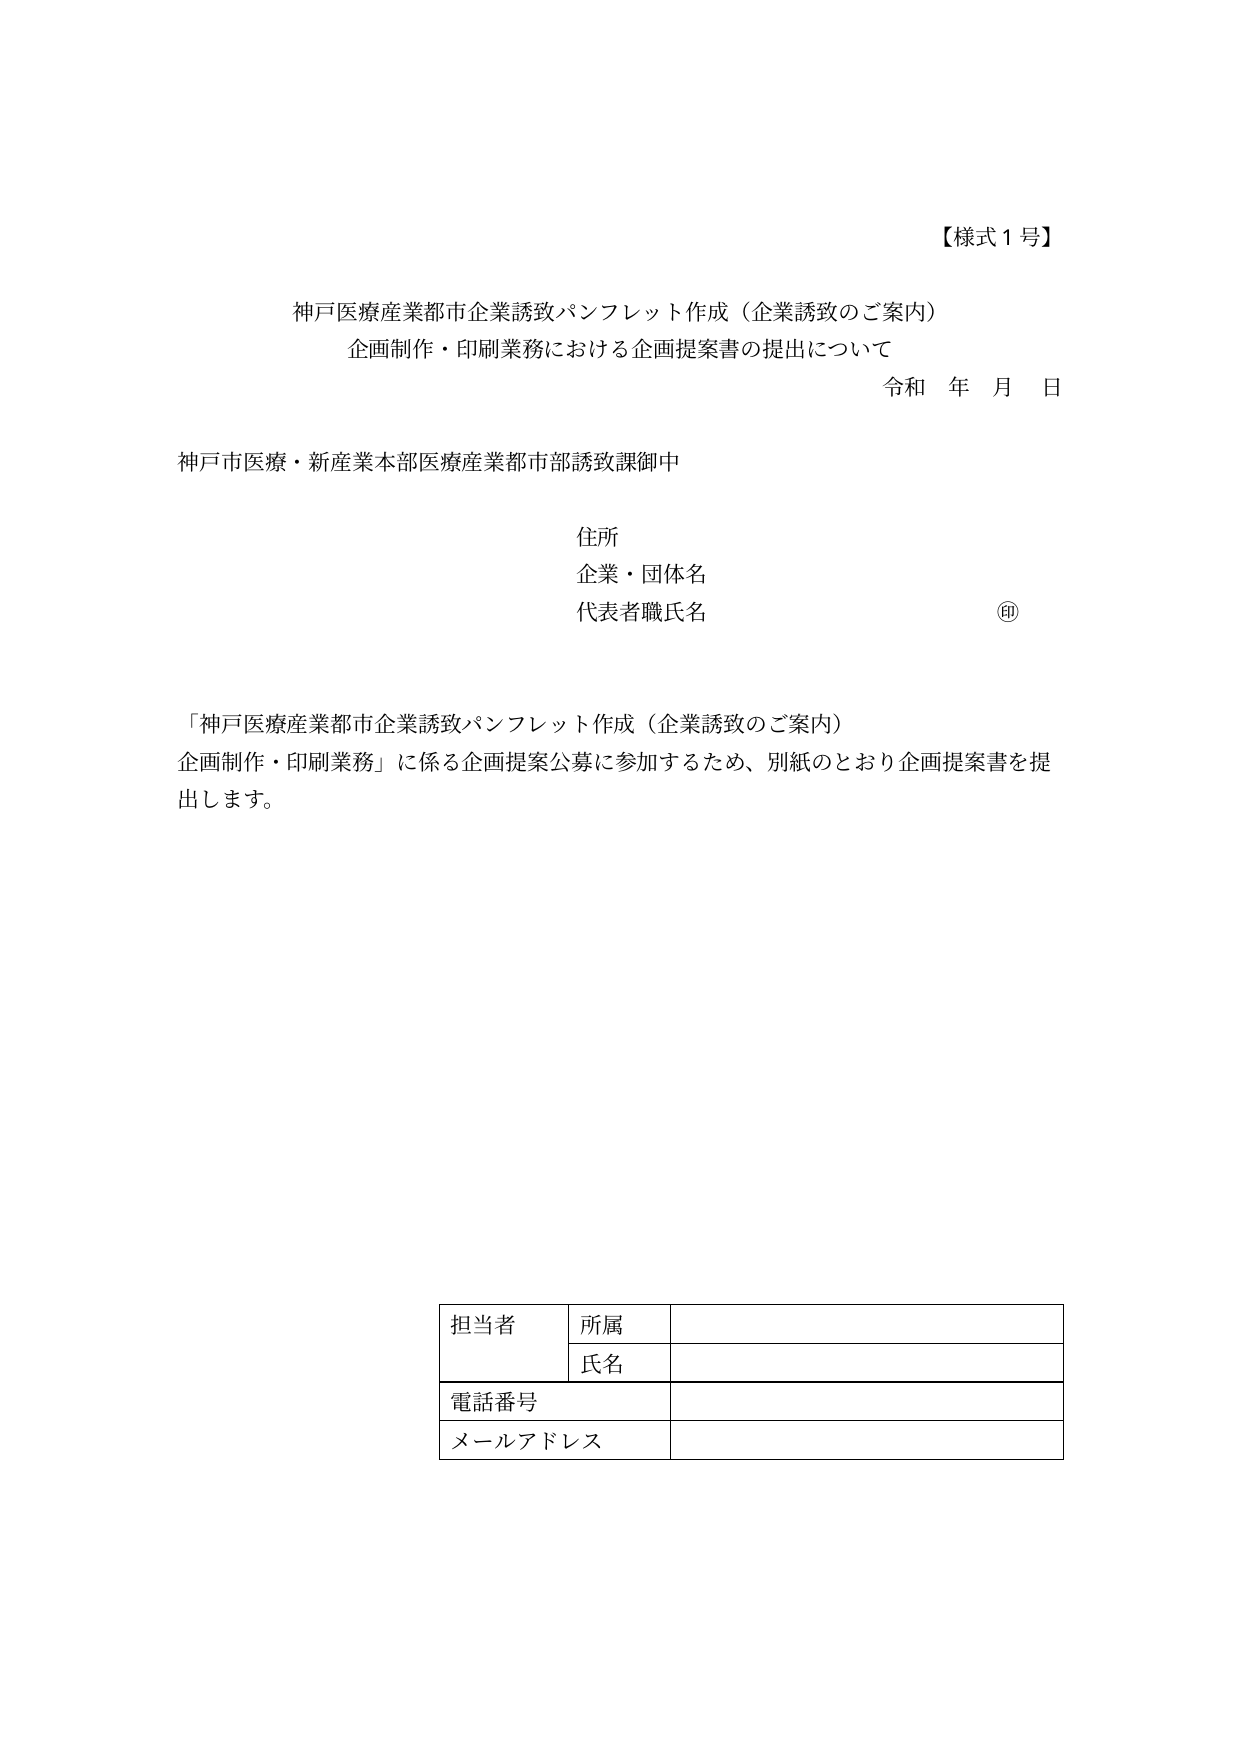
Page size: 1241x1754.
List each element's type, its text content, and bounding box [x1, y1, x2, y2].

table_cell 氏名 [569, 1344, 670, 1381]
text 企業・団体名 [177, 554, 1063, 592]
table_cell [671, 1421, 1063, 1458]
text 令和 年 月 日 [177, 367, 1063, 404]
text 企画制作・印刷業務」に係る企画提案公募に参加するため、別紙のとおり企画提案書を提出します。 [177, 742, 1063, 817]
text 神戸医療産業都市企業誘致パンフレット作成（企業誘致のご案内） [177, 292, 1063, 329]
table_cell [671, 1344, 1063, 1381]
text 住所 [177, 517, 976, 554]
text 神戸市医療・新産業本部医療産業都市部誘致課御中 [177, 442, 1063, 479]
table_header 担当者 [440, 1305, 568, 1381]
table_cell メールアドレス [440, 1421, 670, 1458]
text 代表者職氏名 ㊞ [177, 592, 1063, 629]
table_cell [671, 1383, 1063, 1420]
text 【様式1 号】 [177, 217, 1063, 254]
text 「神戸医療産業都市企業誘致パンフレット作成（企業誘致のご案内） [177, 704, 1063, 742]
table_cell 電話番号 [440, 1383, 670, 1420]
table_header 所属 [569, 1305, 670, 1343]
text 企画制作・印刷業務における企画提案書の提出について [177, 329, 1063, 367]
table_header [671, 1305, 1063, 1343]
